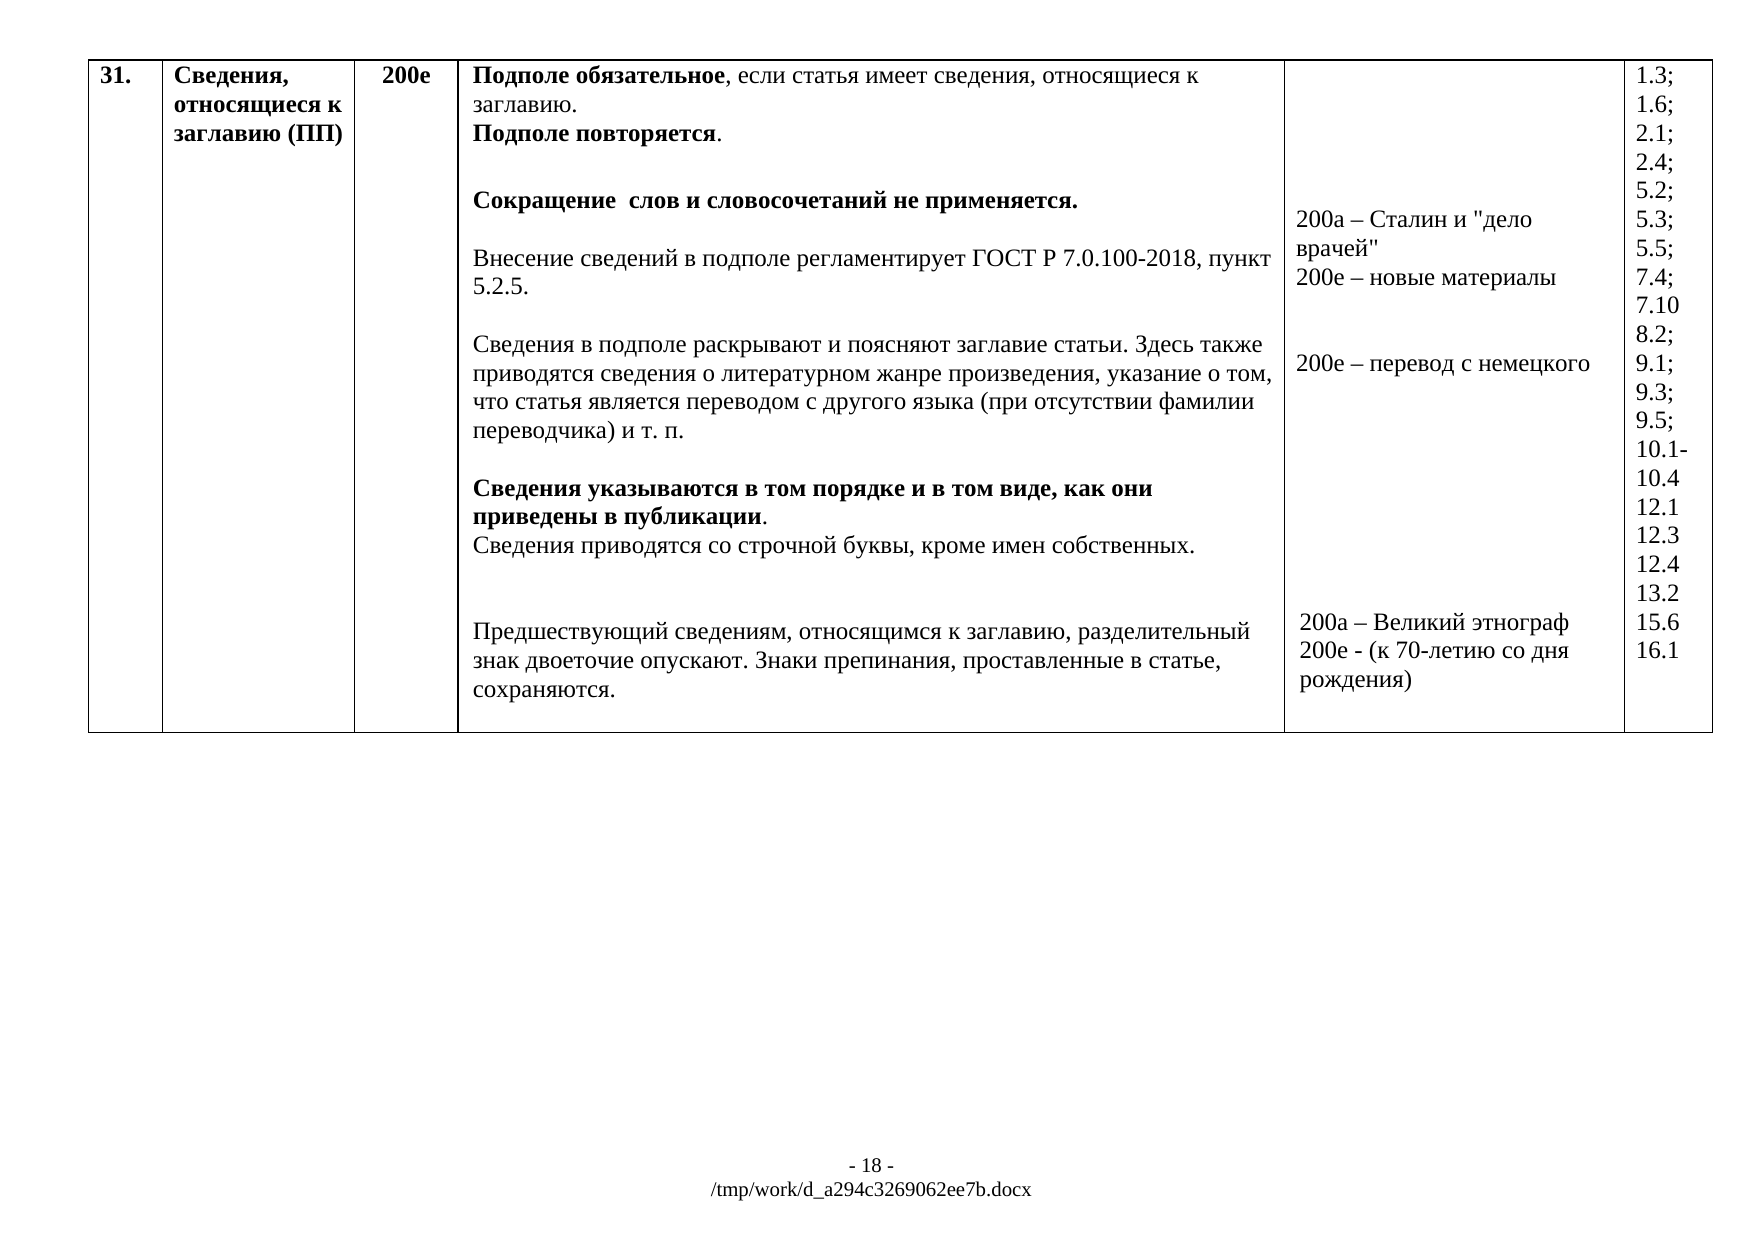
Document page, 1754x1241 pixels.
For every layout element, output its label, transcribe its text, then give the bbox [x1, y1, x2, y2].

table_cell 200а – Сталин и "дело врачей" 200е – новые материалы 200е – перевод с немецкого 200а – Великий этнограф 200е - (к 70-летию со дня рождения) [1285, 61, 1624, 731]
table_cell 31. [89, 61, 162, 731]
table_cell Сведения, относящиеся к заглавию (ПП) [163, 61, 354, 731]
table_cell 1.3; 1.6; 2.1; 2.4; 5.2; 5.3; 5.5; 7.4; 7.10 8.2; 9.1; 9.3; 9.5; 10.1-10.4 12.1 12.3 12.4 13.2 15.6 16.1 [1625, 61, 1712, 731]
table_cell 200е [355, 61, 457, 731]
table_cell Подполе обязательное, если статья имеет сведения, относящиеся к заглавию. Подполе повторяется. Сокращение слов и словосочетаний не применяется. Внесение сведений в подполе регламентирует ГОСТ Р 7.0.100-2018, пункт 5.2.5. Сведения в подполе раскрывают и поясняют заглавие статьи. Здесь также приводятся сведения о литературном жанре произведения, указание о том, что статья является переводом с другого языка (при отсутствии фамилии переводчика) и т. п. Сведения указываются в том порядке и в том виде, как они приведены в публикации. Сведения приводятся со строчной буквы, кроме имен собственных. Предшествующий сведениям, относящимся к заглавию, разделительный знак двоеточие опускают. Знаки препинания, проставленные в статье, сохраняются. [459, 61, 1284, 731]
